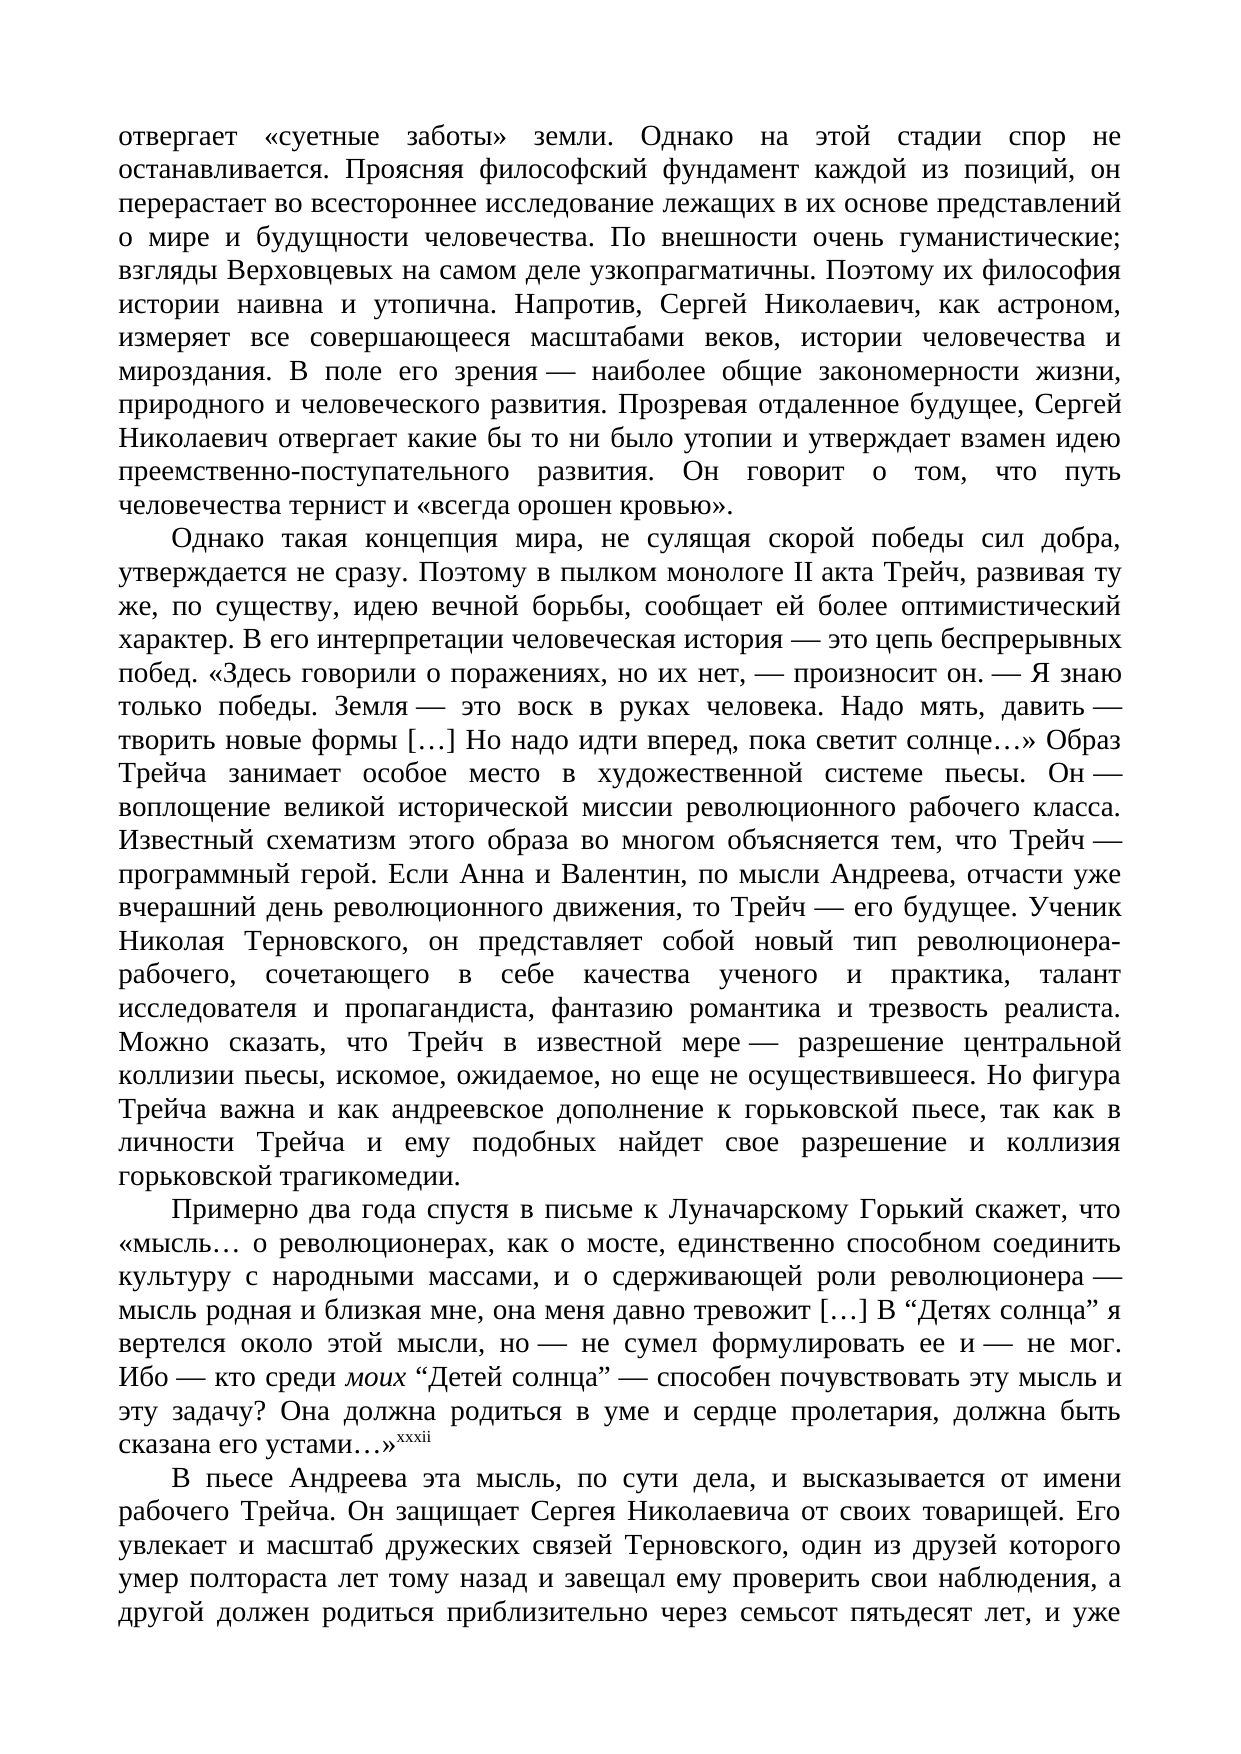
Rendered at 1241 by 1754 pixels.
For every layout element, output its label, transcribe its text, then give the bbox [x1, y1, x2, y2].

text Примерно два года спустя в письме к Луначарскому Горький скажет, что «мысль… о революционерах, как о мосте, единственно способном соединить культуру с народными массами, и о сдерживающей роли революционера — мысль родная и близкая мне, она меня давно тревожит […] В “Детях солнца” я вертелся около этой мысли, но — не сумел формулировать ее и — не мог. Ибо — кто среди моих “Детей солнца” — способен почувствовать эту мысль и эту задачу? Она должна родиться в уме и сердце пролетария, должна быть сказана его устами…» [118, 1191, 1122, 1460]
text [118, 118, 1122, 521]
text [118, 1460, 1122, 1627]
text Однако такая концепция мира, не сулящая скорой победы сил добра, утверждается не сразу. Поэтому в пылком монологе II акта Трейч, развивая ту же, по существу, идею вечной борьбы, сообщает ей более оптимистический характер. В его интерпретации человеческая история — это цепь беспрерывных побед. «Здесь говорили о поражениях, но их нет, — произносит он. — Я знаю только победы. Земля — это воск в руках человека. Надо мять, давить — творить новые формы […] Но надо идти вперед, пока светит солнце…» Образ Трейча занимает особое место в художественной системе пьесы. Он — воплощение великой исторической миссии революционного рабочего класса. Известный схематизм этого образа во многом объясняется тем, что Трейч — программный герой. Если Анна и Валентин, по мысли Андреева, отчасти уже вчерашний день революционного движения, то Трейч — его будущее. Ученик Николая Терновского, он представляет собой новый тип революционера-рабочего, сочетающего в себе качества ученого и практика, талант исследователя и пропагандиста, фантазию романтика и трезвость реалиста. Можно сказать, что Трейч в известной мере — разрешение центральной коллизии пьесы, искомое, ожидаемое, но еще не осуществившееся. Но фигура Трейча важна и как андреевское дополнение к горьковской пьесе, так как в личности Трейча и ему подобных найдет свое разрешение и коллизия горьковской трагикомедии. [118, 521, 1122, 1191]
